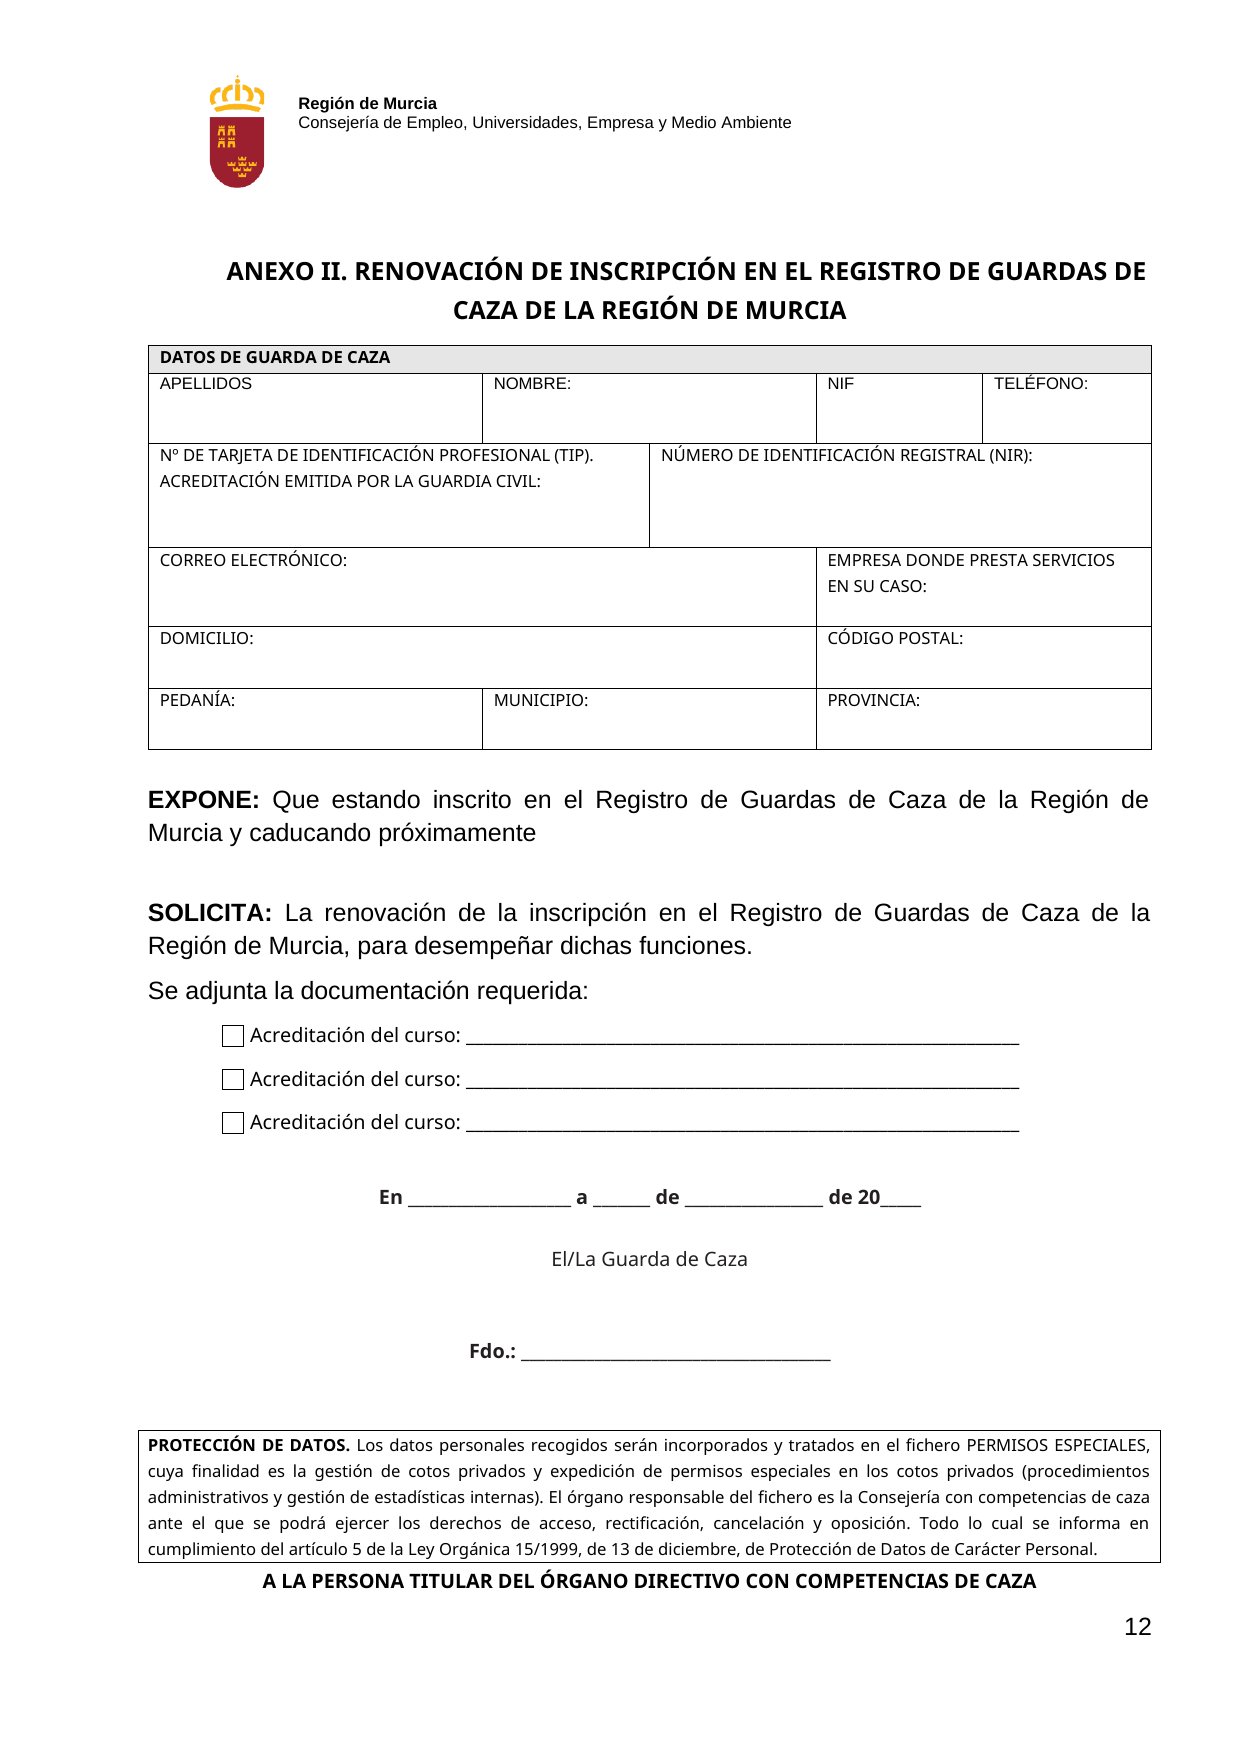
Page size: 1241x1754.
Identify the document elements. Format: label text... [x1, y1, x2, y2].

table_header DATOS DE GUARDA DE CAZA [149, 346, 1151, 373]
table_cell CÓDIGO POSTAL: [817, 627, 1151, 687]
text ANEXO II. RENOVACIÓN DE INSCRIPCIÓN EN EL REGISTRO DE GUARDAS DE CAZA DE LA REGIÓN DE MURCIA [148, 254, 1152, 327]
table_cell NIF [817, 374, 982, 443]
text El/La Guarda de Caza [148, 1245, 1152, 1272]
table_cell CORREO ELECTRÓNICO: [149, 548, 816, 626]
text EXPONE: Que estando inscrito en el Registro de Guardas de Caza de la Región de Murcia y caducando próximamente [148, 784, 1152, 846]
text Fdo.: ______________________________________ [148, 1338, 1152, 1364]
text A LA PERSONA TITULAR DEL ÓRGANO DIRECTIVO CON COMPETENCIAS DE CAZA [148, 1567, 1152, 1594]
table_cell Nº DE TARJETA DE IDENTIFICACIÓN PROFESIONAL (TIP). ACREDITACIÓN EMITIDA POR LA GUARDIA CIVIL: [149, 444, 649, 547]
table_cell DOMICILIO: [149, 627, 816, 687]
table_cell NÚMERO DE IDENTIFICACIÓN REGISTRAL (NIR): [650, 444, 1151, 547]
table_cell MUNICIPIO: [483, 689, 816, 749]
text En ____________________ a _______ de _________________ de 20_____ [148, 1183, 1152, 1210]
table_cell EMPRESA DONDE PRESTA SERVICIOS EN SU CASO: [817, 548, 1151, 626]
text Se adjunta la documentación requerida: [148, 976, 1152, 1005]
text PROTECCIÓN DE DATOS. Los datos personales recogidos serán incorporados y tratados en el fichero PERMISOS ESPECIALES, cuya finalidad es la gestión de cotos privados y expedición de permisos especiales en los cotos privados (procedimientos administrativos y gestión de estadísticas internas). El órgano responsable del fichero es la Consejería con competencias de caza ante el que se podrá ejercer los derechos de acceso, rectificación, cancelación y oposición. Todo lo cual se informa en cumplimiento del artículo 5 de la Ley Orgánica 15/1999, de 13 de diciembre, de Protección de Datos de Carácter Personal. [139, 1431, 1160, 1562]
table_cell APELLIDOS [149, 374, 482, 443]
text Acreditación del curso: _______________________________________________________________ [221, 1108, 1152, 1136]
text SOLICITA: La renovación de la inscripción en el Registro de Guardas de Caza de la Región de Murcia, para desempeñar dichas funciones. [148, 898, 1152, 959]
picture [209, 75, 265, 188]
text Acreditación del curso: _______________________________________________________________ [221, 1022, 1152, 1049]
table_cell PEDANÍA: [149, 689, 482, 749]
table_cell NOMBRE: [483, 374, 816, 443]
text Acreditación del curso: _______________________________________________________________ [221, 1065, 1152, 1092]
table_cell PROVINCIA: [817, 689, 1151, 749]
table_cell TELÉFONO: [983, 374, 1151, 443]
